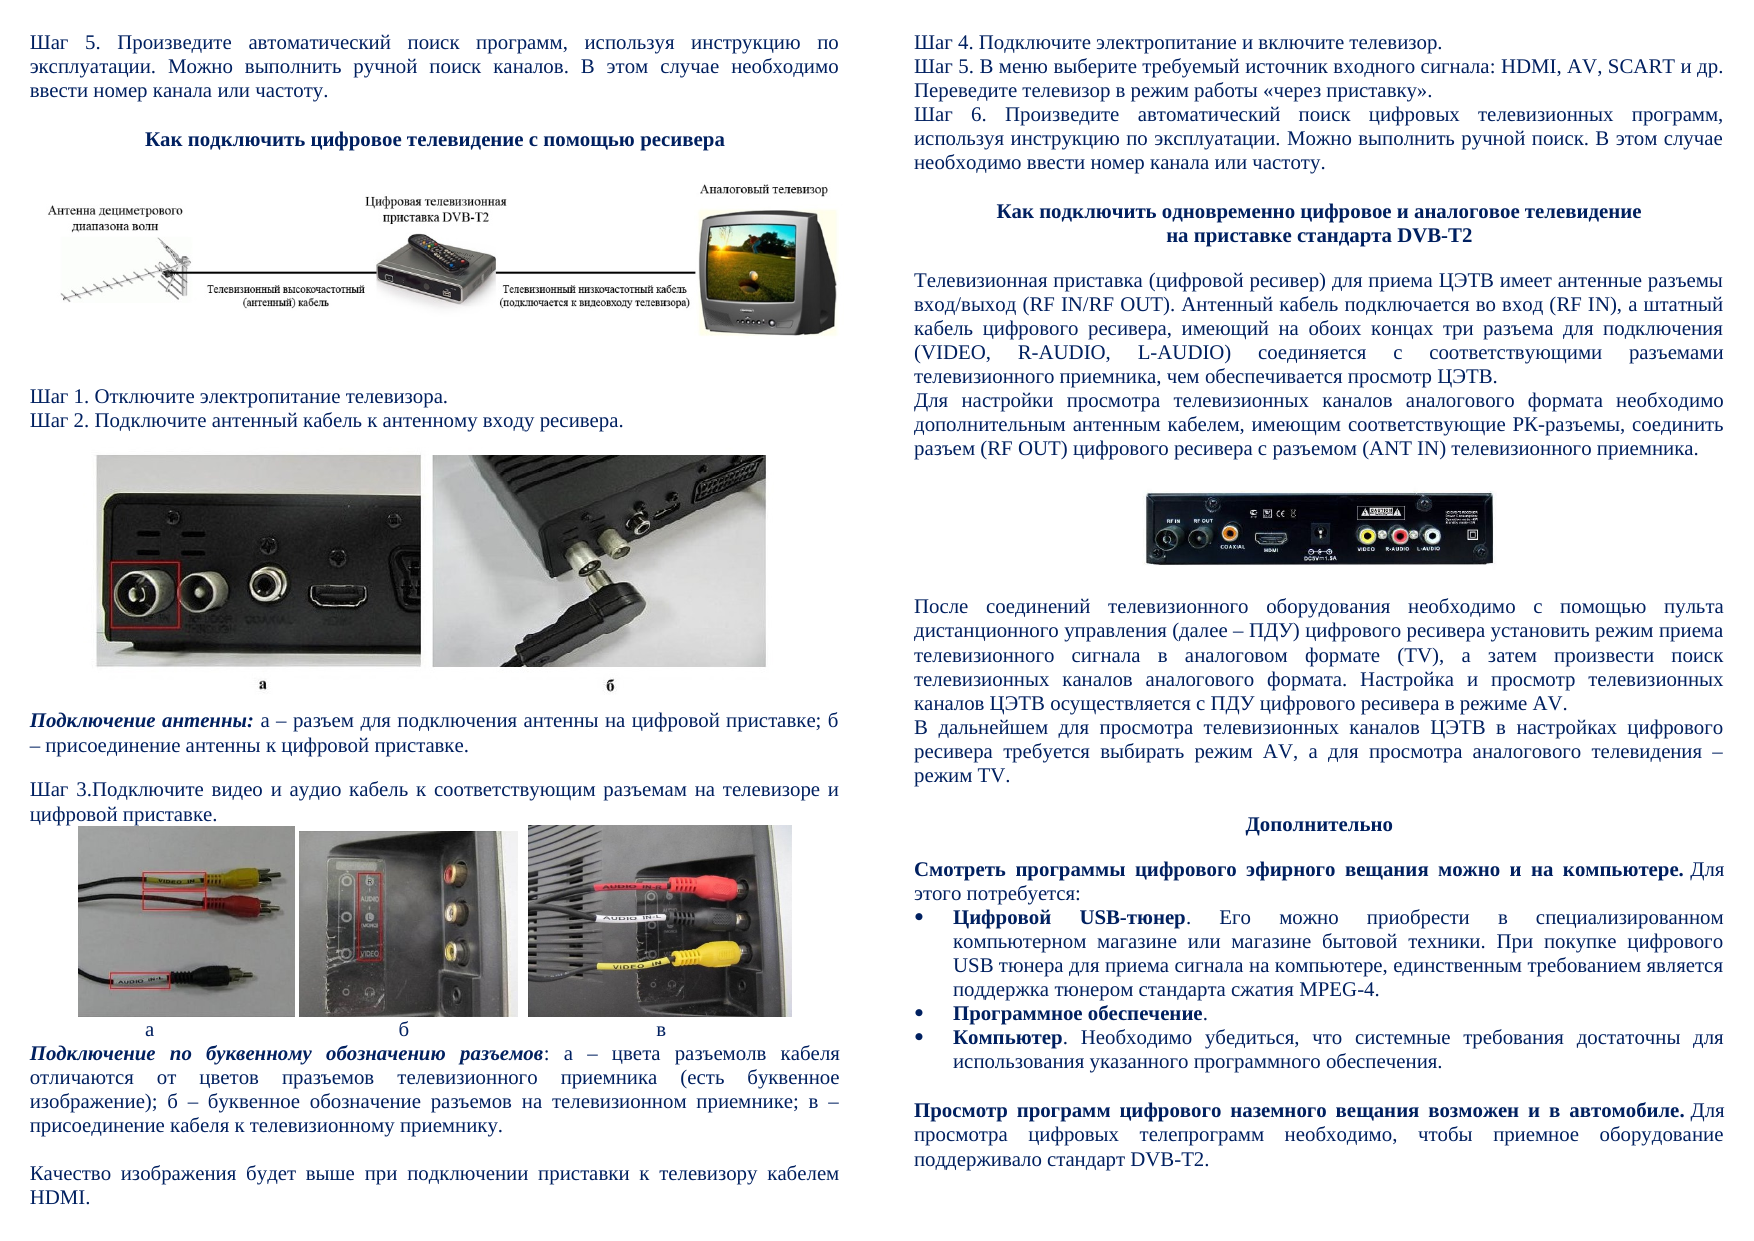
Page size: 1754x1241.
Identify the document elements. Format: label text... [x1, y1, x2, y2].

text Как подключить цифровое телевидение с помощью ресивера [29, 127, 840, 151]
picture [83, 432, 787, 709]
text Шаг 4. Подключите электропитание и включите телевизор. [914, 29, 1724, 54]
text Смотреть программы цифрового эфирного вещания можно и на компьютере. Для этого потребуется: [914, 857, 1724, 905]
list Программное обеспечение. [915, 1001, 1724, 1025]
text Для настройки просмотра телевизионных каналов аналогового формата необходимо дополнительным антенным кабелем, имеющим соответствующие РК-разъемы, соединить разъем (RF OUT) цифрового ресивера с разъемом (ANT IN) телевизионного приемника. [914, 388, 1724, 460]
list Цифровой USB-тюнер. Его можно приобрести в специализированном компьютерном магазине или магазине бытовой техники. При покупке цифрового USB тюнера для приема сигнала на компьютере, единственным требованием является поддержка тюнером стандарта сжатия MPEG-4. [915, 905, 1724, 1001]
text В дальнейшем для просмотра телевизионных каналов ЦЭТВ в настройках цифрового ресивера требуется выбирать режим AV, а для просмотра аналогового телевидения – режим ТV. [914, 715, 1724, 787]
list Компьютер. Необходимо убедиться, что системные требования достаточны для использования указанного программного обеспечения. [915, 1025, 1724, 1073]
picture [29, 171, 877, 361]
picture [299, 831, 518, 1017]
text После соединений телевизионного оборудования необходимо с помощью пульта дистанционного управления (далее – ПДУ) цифрового ресивера установить режим приема телевизионного сигнала в аналоговом формате (TV), а затем произвести поиск телевизионных каналов аналогового формата. Настройка и просмотр телевизионных каналов ЦЭТВ осуществляется с ПДУ цифрового ресивера в режиме АV. [914, 594, 1724, 715]
text Телевизионная приставка (цифровой ресивер) для приема ЦЭТВ имеет антенные разъемы вход/выход (RF IN/RF OUT). Антенный кабель подключается во вход (RF IN), а штатный кабель цифрового ресивера, имеющий на обоих концах три разъема для подключения (VIDEO, R-AUDIO, L-AUDIO) соединяется с соответствующими разъемами телевизионного приемника, чем обеспечивается просмотр ЦЭТВ. [914, 268, 1724, 388]
text Просмотр программ цифрового наземного вещания возможен и в автомобиле. Для просмотра цифровых телепрограмм необходимо, чтобы приемное оборудование поддерживало стандарт DVB-T2. [914, 1098, 1724, 1171]
text Дополнительно [914, 812, 1724, 836]
picture [528, 825, 792, 1017]
text Подключение антенны: а – разъем для подключения антенны на цифровой приставке; б – присоединение антенны к цифровой приставке. [29, 708, 840, 757]
text Шаг 5. Произведите автоматический поиск программ, используя инструкцию по эксплуатации. Можно выполнить ручной поиск каналов. В этом случае необходимо ввести номер канала или частоту. [29, 29, 840, 102]
text Шаг 3.Подключите видео и аудио кабель к соответствующим разъемам на телевизоре и цифровой приставке. [29, 777, 840, 826]
text Шаг 1. Отключите электропитание телевизора. [29, 384, 840, 408]
text Шаг 6. Произведите автоматический поиск цифровых телевизионных программ, используя инструкцию по эксплуатации. Можно выполнить ручной поиск. В этом случае необходимо ввести номер канала или частоту. [914, 102, 1724, 174]
text Шаг 2. Подключите антенный кабель к антенному входу ресивера. [29, 408, 840, 432]
text Качество изображения будет выше при подключении приставки к телевизору кабелем HDMI. [29, 1161, 840, 1209]
text Как подключить одновременно цифровое и аналоговое телевидение на приставке стандарта DVB-T2 [914, 199, 1724, 247]
picture [78, 826, 295, 1017]
text Шаг 5. В меню выберите требуемый источник входного сигнала: HDMI, AV, SCART и др. Переведите телевизор в режим работы «через приставку». [914, 54, 1724, 102]
text а б в [29, 1017, 840, 1041]
picture [1133, 481, 1505, 570]
text Подключение по буквенному обозначению разъемов: а – цвета разъемолв кабеля отличаются от цветов празъемов телевизионного приемника (есть буквенное изображение); б – буквенное обозначение разъемов на телевизионном приемнике; в – присоединение кабеля к телевизионному приемнику. [29, 1041, 840, 1137]
